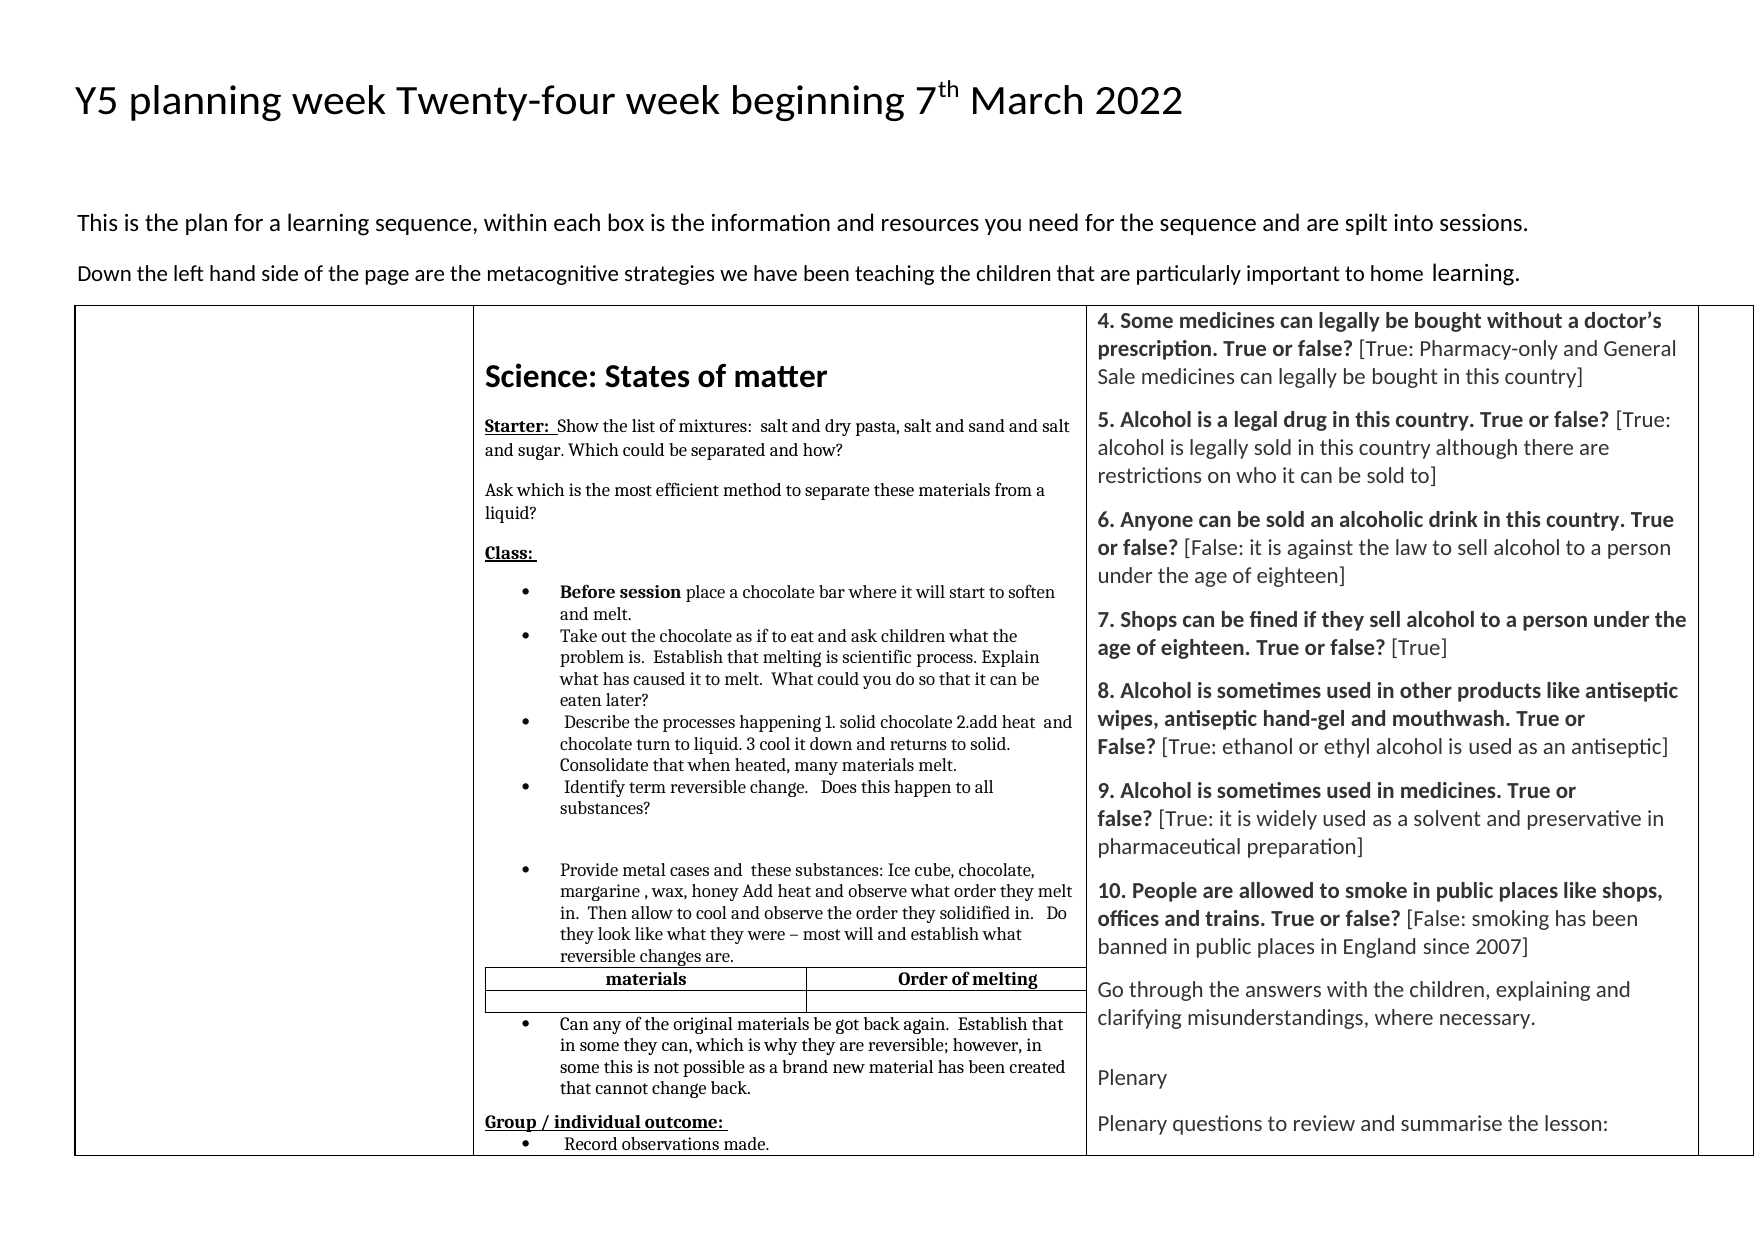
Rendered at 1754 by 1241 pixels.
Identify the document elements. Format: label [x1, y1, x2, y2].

table_cell [1699, 306, 1753, 1155]
table_cell [76, 306, 473, 1155]
